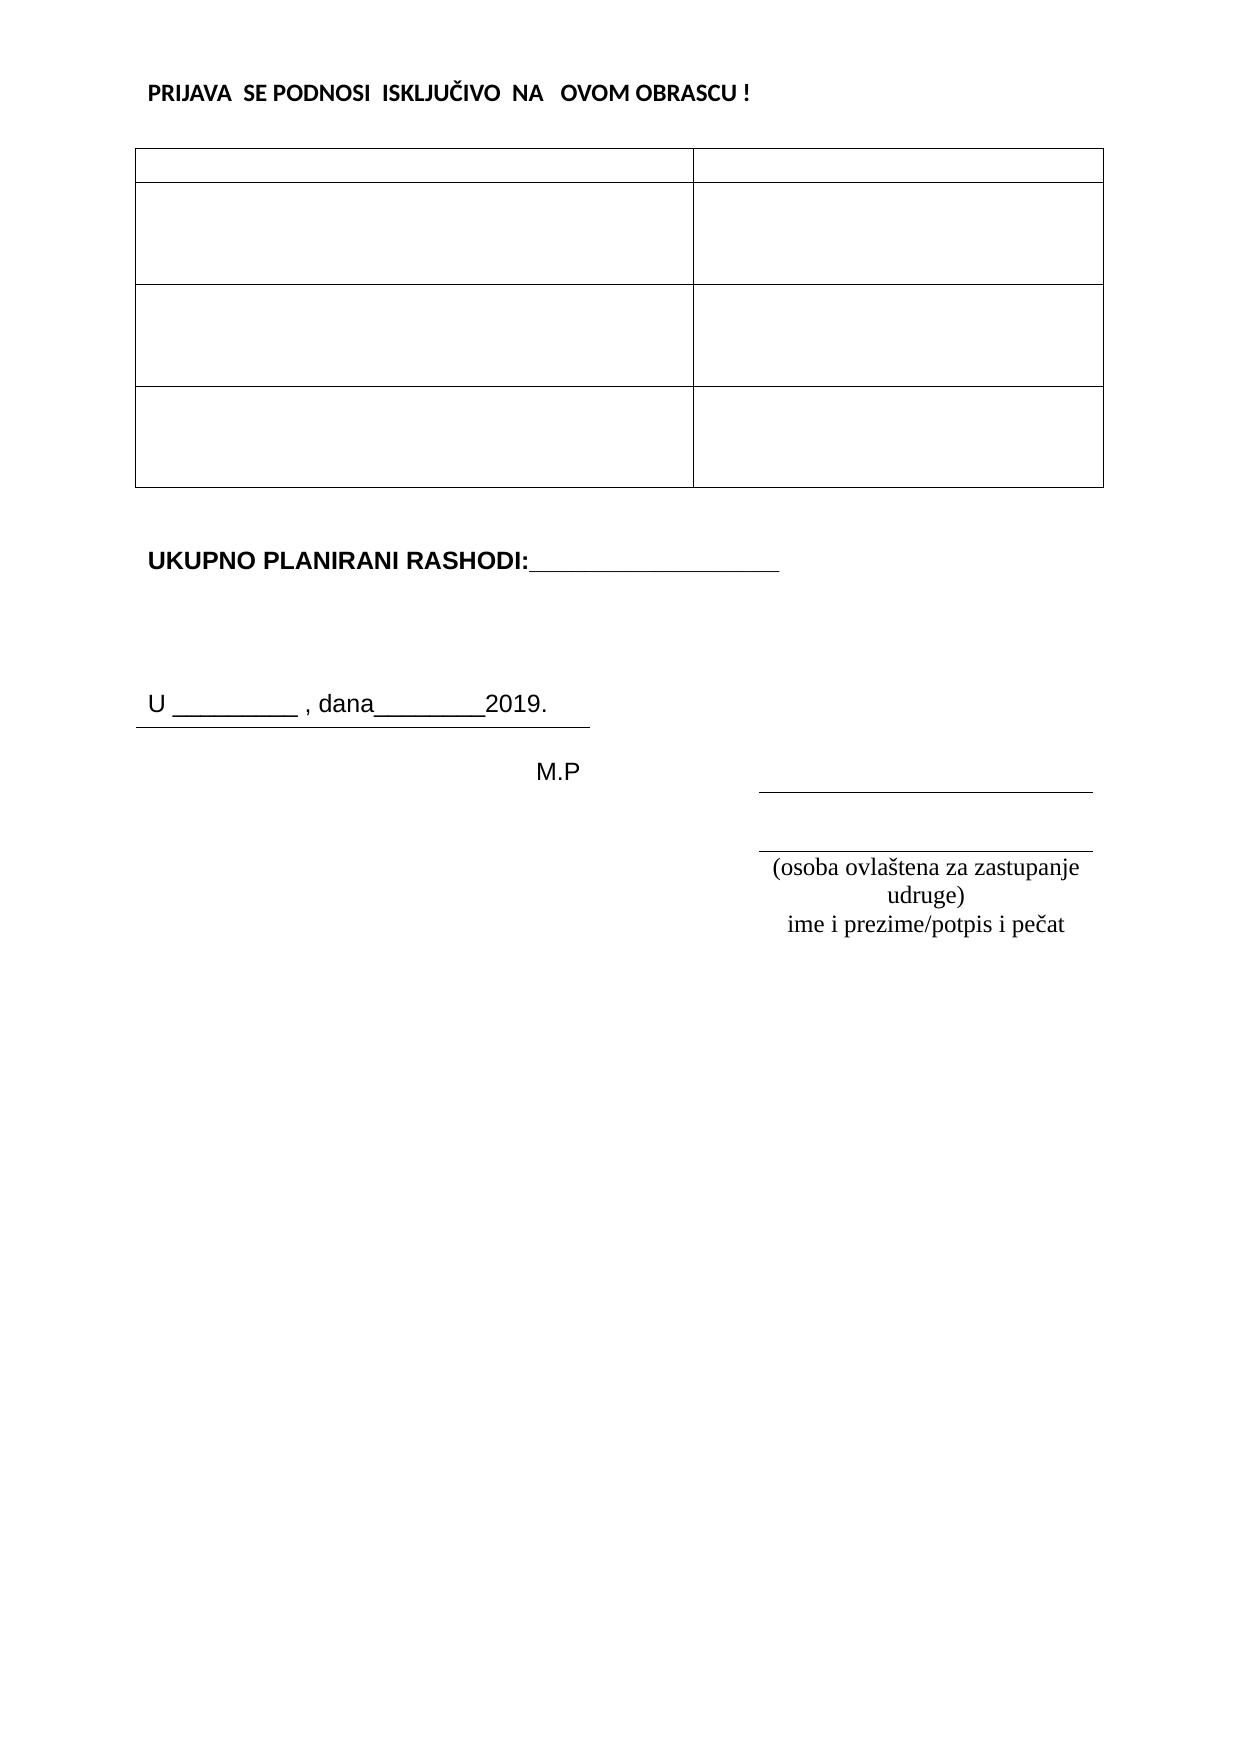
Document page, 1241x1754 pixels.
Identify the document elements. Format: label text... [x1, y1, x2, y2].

table_cell [694, 149, 1103, 182]
table_cell [136, 149, 693, 182]
table_cell [136, 183, 693, 284]
table_header U _________ , dana________2019. [136, 690, 590, 727]
text UKUPNO PLANIRANI RASHODI:__________________ [148, 546, 1093, 574]
table_cell [694, 285, 1103, 386]
table_cell [136, 285, 693, 386]
text M.P [148, 757, 1093, 786]
table_cell [136, 387, 693, 487]
table_cell [694, 387, 1103, 487]
table_cell [694, 183, 1103, 284]
